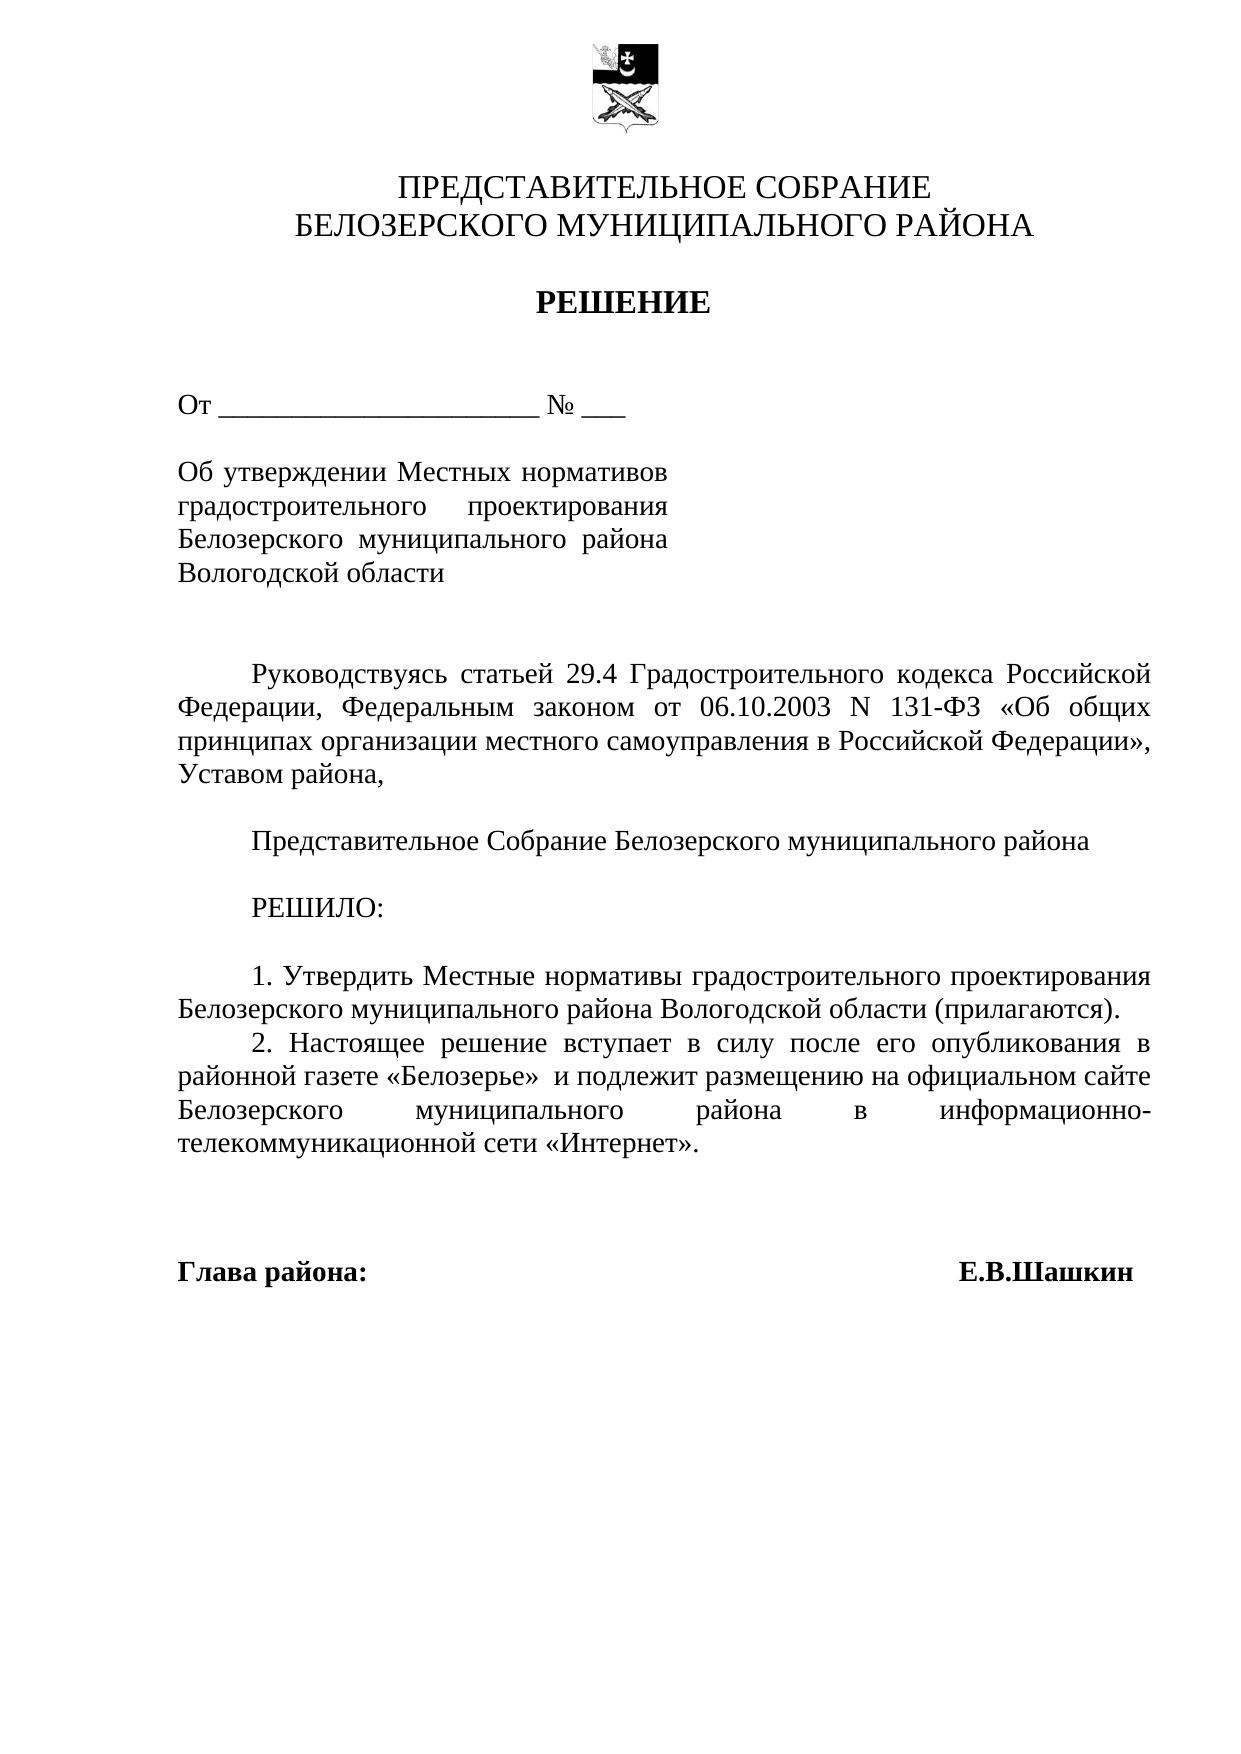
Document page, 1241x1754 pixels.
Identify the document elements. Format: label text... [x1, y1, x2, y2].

text Глава района: Е.В.Шашкин [177, 1254, 1152, 1287]
picture [592, 44, 659, 134]
text Руководствуясь статьей 29.4 Градостроительного кодекса Российской Федерации, Федеральным законом от 06.10.2003 N 131-ФЗ «Об общих принципах организации местного самоуправления в Российской Федерации», Уставом района, [177, 656, 1152, 790]
text Представительное Собрание Белозерского муниципального района [177, 823, 1152, 857]
text 2. Настоящее решение вступает в силу после его опубликования в районной газете «Белозерье» и подлежит размещению на официальном сайте Белозерского муниципального района в информационно-телекоммуникационной сети «Интернет». [177, 1025, 1152, 1159]
table_header Об утверждении Местных нормативов градостроительного проектирования Белозерского муниципального района Вологодской области [166, 421, 679, 589]
text РЕШИЛО: [177, 891, 1152, 924]
text БЕЛОЗЕРСКОГО МУНИЦИПАЛЬНОГО РАЙОНА [177, 205, 1152, 244]
subtitle От ______________________ № ___ [177, 387, 1152, 421]
text РЕШЕНИЕ [177, 282, 1152, 320]
text 1. Утвердить Местные нормативы градостроительного проектирования Белозерского муниципального района Вологодской области (прилагаются). [177, 958, 1152, 1025]
text ПРЕДСТАВИТЕЛЬНОЕ СОБРАНИЕ [177, 167, 1152, 205]
